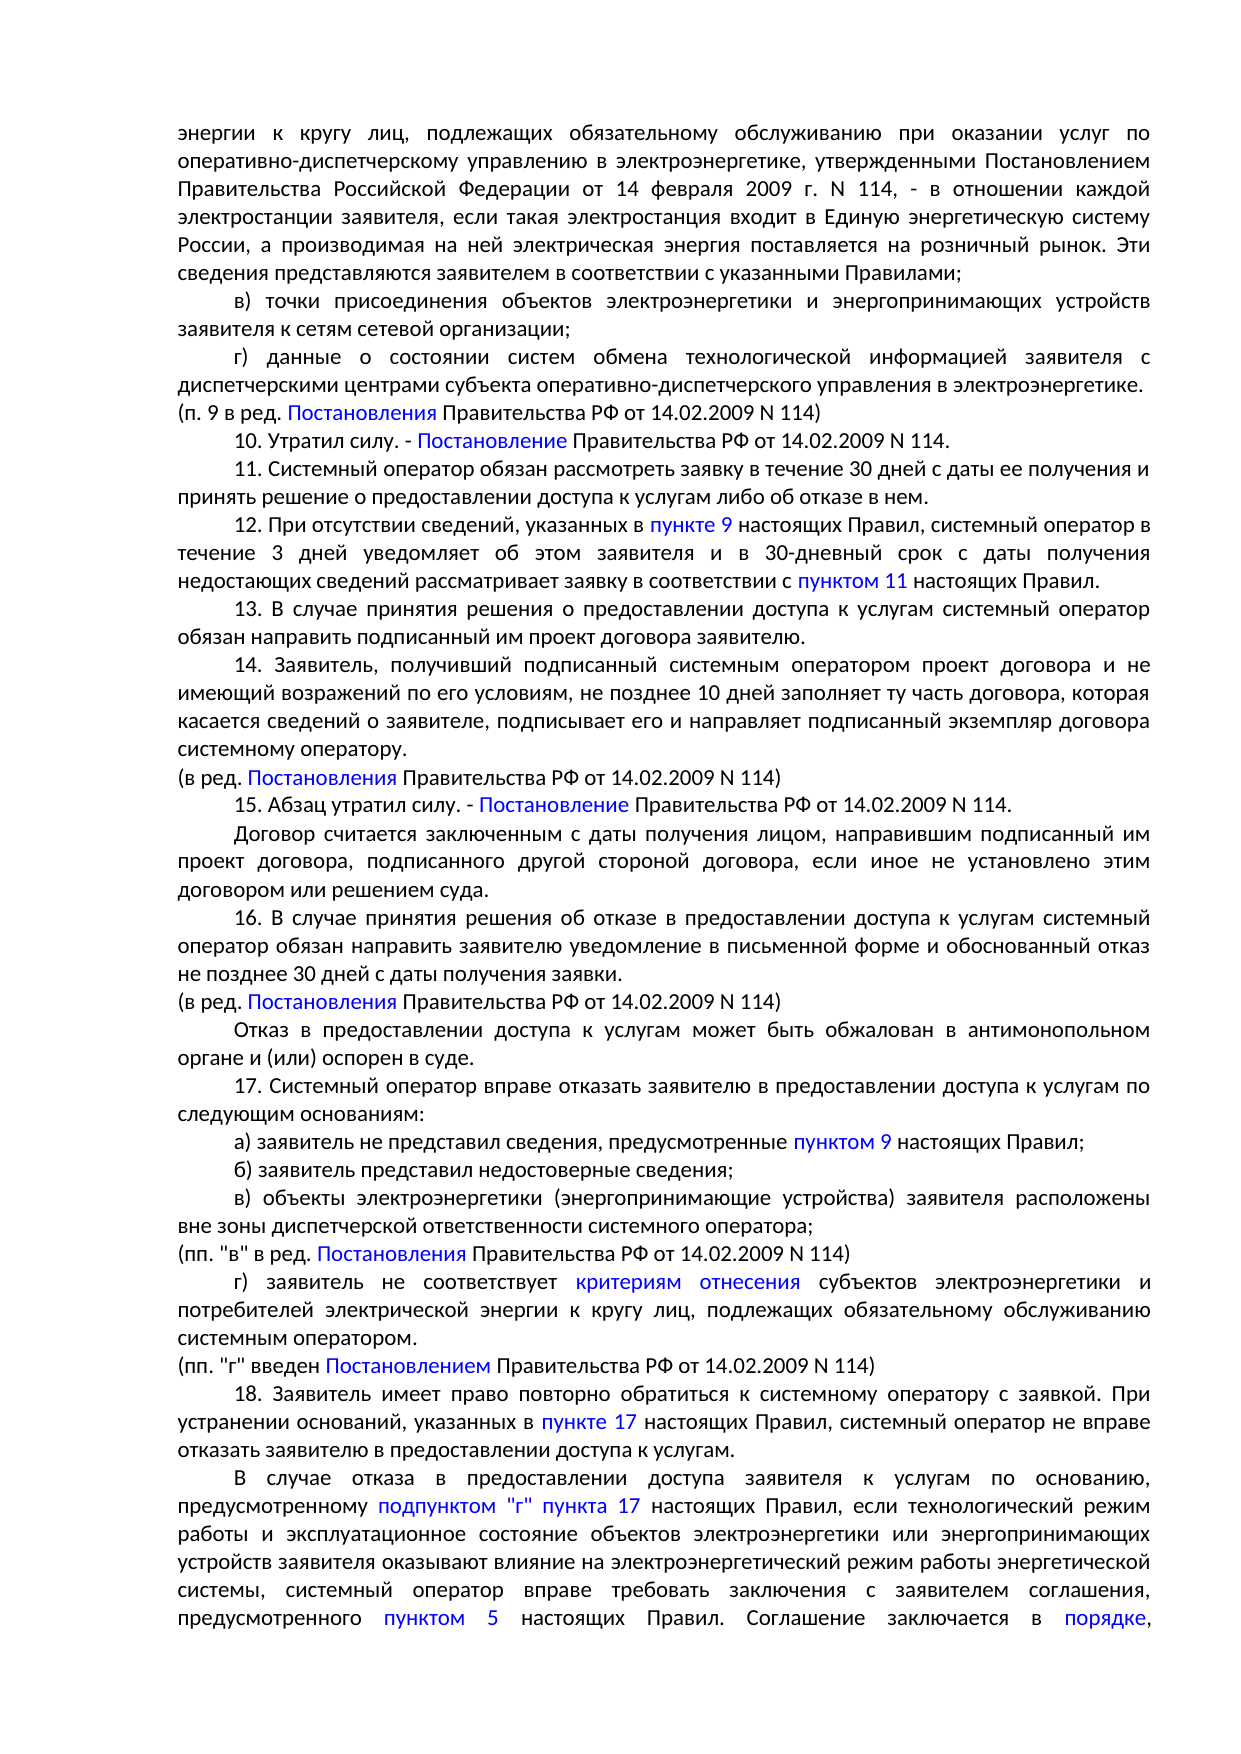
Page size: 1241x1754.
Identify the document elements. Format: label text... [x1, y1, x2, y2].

text (пп. "в" в ред. Постановления Правительства РФ от 14.02.2009 N 114) [177, 1239, 1152, 1267]
text в) объекты электроэнергетики (энергопринимающие устройства) заявителя расположены вне зоны диспетчерской ответственности системного оператора; [177, 1183, 1152, 1239]
text а) заявитель не представил сведения, предусмотренные пунктом 9 настоящих Правил; [177, 1127, 1152, 1155]
text б) заявитель представил недостоверные сведения; [177, 1155, 1152, 1183]
text (п. 9 в ред. Постановления Правительства РФ от 14.02.2009 N 114) [177, 398, 1152, 426]
text Договор считается заключенным с даты получения лицом, направившим подписанный им проект договора, подписанного другой стороной договора, если иное не установлено этим договором или решением суда. [177, 819, 1152, 903]
text г) данные о состоянии систем обмена технологической информацией заявителя с диспетчерскими центрами субъекта оперативно-диспетчерского управления в электроэнергетике. [177, 342, 1152, 398]
text г) заявитель не соответствует критериям отнесения субъектов электроэнергетики и потребителей электрической энергии к кругу лиц, подлежащих обязательному обслуживанию системным оператором. [177, 1267, 1152, 1351]
text 13. В случае принятия решения о предоставлении доступа к услугам системный оператор обязан направить подписанный им проект договора заявителю. [177, 594, 1152, 651]
text (в ред. Постановления Правительства РФ от 14.02.2009 N 114) [177, 763, 1152, 791]
text 12. При отсутствии сведений, указанных в пункте 9 настоящих Правил, системный оператор в течение 3 дней уведомляет об этом заявителя и в 30-дневный срок с даты получения недостающих сведений рассматривает заявку в соответствии с пунктом 11 настоящих Правил. [177, 510, 1152, 594]
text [177, 1463, 1152, 1631]
text 16. В случае принятия решения об отказе в предоставлении доступа к услугам системный оператор обязан направить заявителю уведомление в письменной форме и обоснованный отказ не позднее 30 дней с даты получения заявки. [177, 903, 1152, 987]
text (в ред. Постановления Правительства РФ от 14.02.2009 N 114) [177, 987, 1152, 1015]
text 17. Системный оператор вправе отказать заявителю в предоставлении доступа к услугам по следующим основаниям: [177, 1071, 1152, 1127]
text 18. Заявитель имеет право повторно обратиться к системному оператору с заявкой. При устранении оснований, указанных в пункте 17 настоящих Правил, системный оператор не вправе отказать заявителю в предоставлении доступа к услугам. [177, 1379, 1152, 1463]
text Отказ в предоставлении доступа к услугам может быть обжалован в антимонопольном органе и (или) оспорен в суде. [177, 1015, 1152, 1071]
text в) точки присоединения объектов электроэнергетики и энергопринимающих устройств заявителя к сетям сетевой организации; [177, 286, 1152, 342]
text 11. Системный оператор обязан рассмотреть заявку в течение 30 дней с даты ее получения и принять решение о предоставлении доступа к услугам либо об отказе в нем. [177, 454, 1152, 510]
text 15. Абзац утратил силу. - Постановление Правительства РФ от 14.02.2009 N 114. [177, 791, 1152, 819]
text 10. Утратил силу. - Постановление Правительства РФ от 14.02.2009 N 114. [177, 426, 1152, 454]
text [177, 118, 1152, 286]
text 14. Заявитель, получивший подписанный системным оператором проект договора и не имеющий возражений по его условиям, не позднее 10 дней заполняет ту часть договора, которая касается сведений о заявителе, подписывает его и направляет подписанный экземпляр договора системному оператору. [177, 651, 1152, 763]
text (пп. "г" введен Постановлением Правительства РФ от 14.02.2009 N 114) [177, 1351, 1152, 1379]
